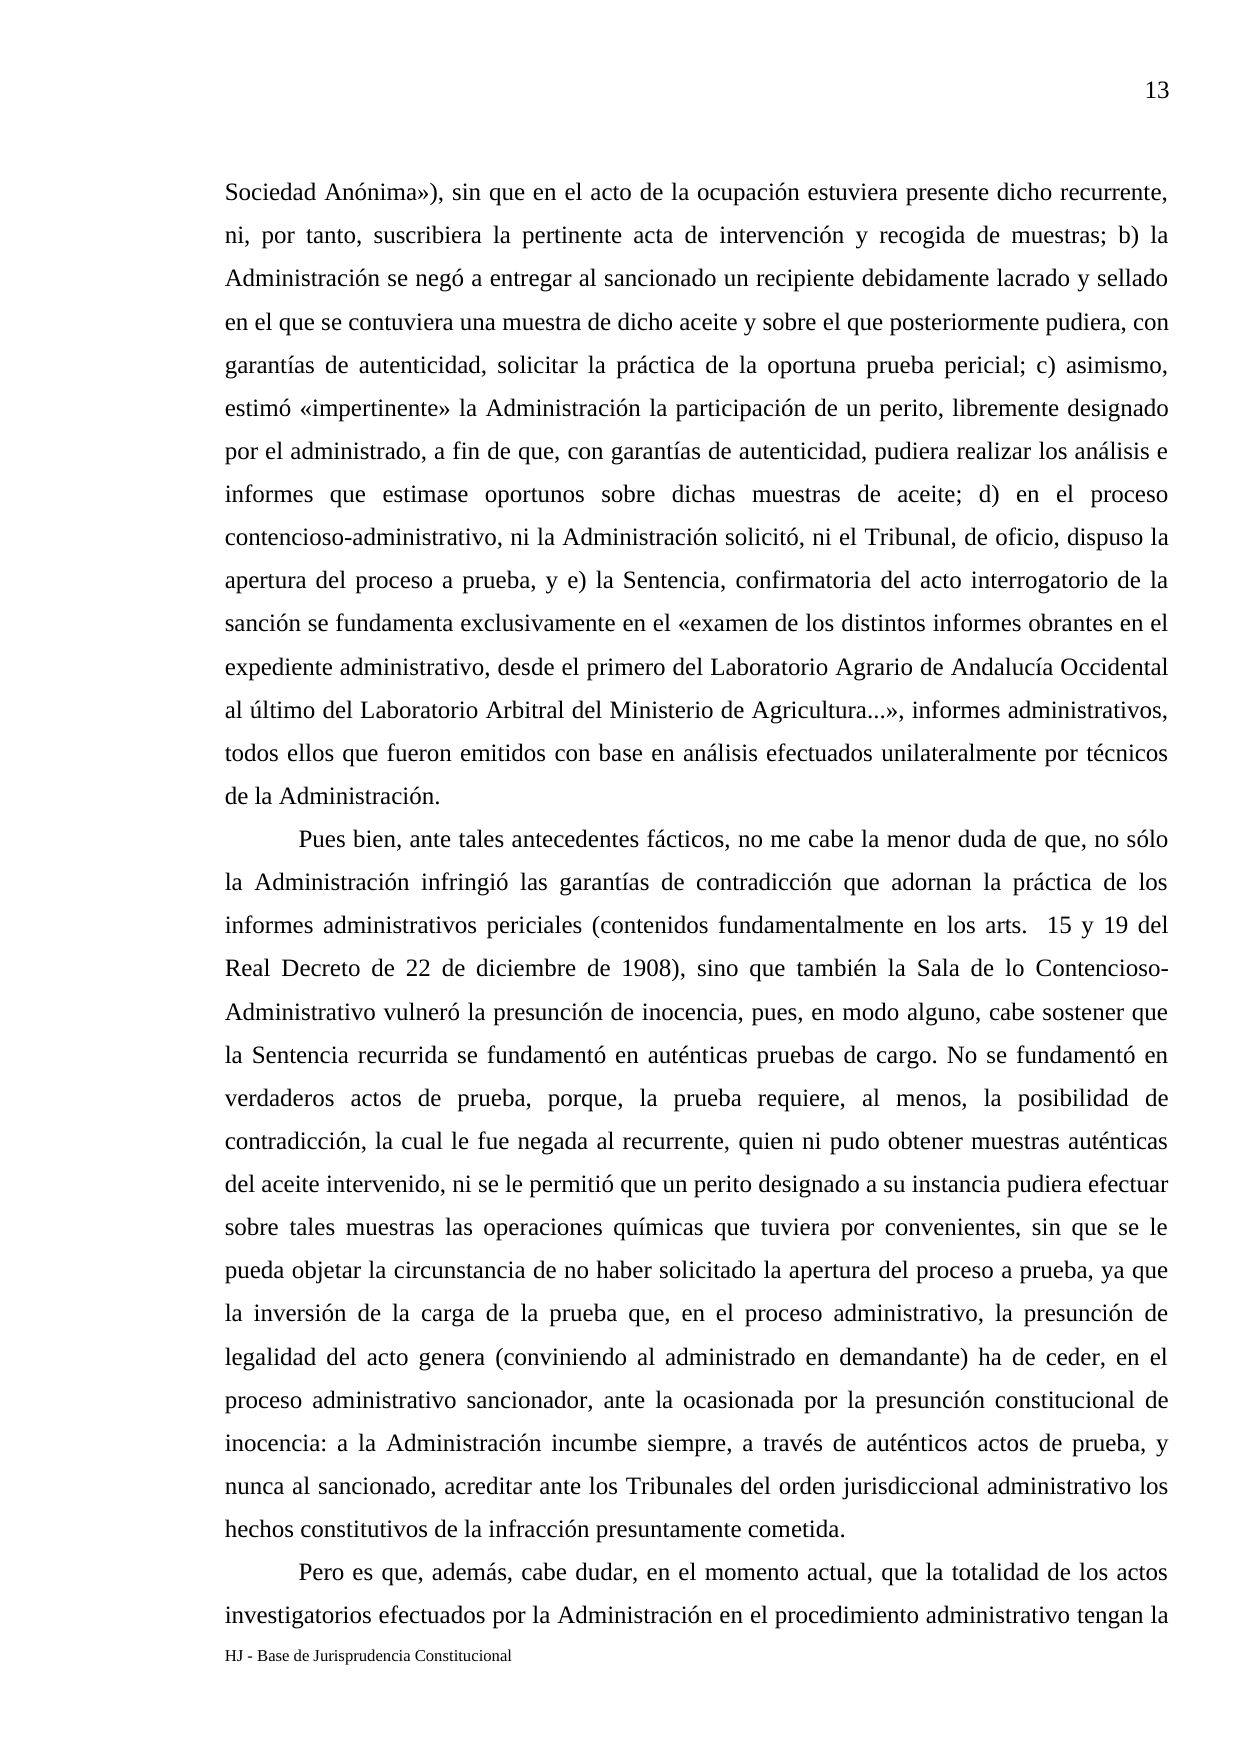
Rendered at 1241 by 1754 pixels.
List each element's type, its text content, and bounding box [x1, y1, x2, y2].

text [224, 1557, 1169, 1629]
text Pues bien, ante tales antecedentes fácticos, no me cabe la menor duda de que, no sólo la Administración infringió las garantías de contradicción que adornan la práctica de los informes administrativos periciales (contenidos fundamentalmente en los arts. 15 y 19 del Real Decreto de 22 de diciembre de 1908), sino que también la Sala de lo Contencioso-Administrativo vulneró la presunción de inocencia, pues, en modo alguno, cabe sostener que la Sentencia recurrida se fundamentó en auténticas pruebas de cargo. No se fundamentó en verdaderos actos de prueba, porque, la prueba requiere, al menos, la posibilidad de contradicción, la cual le fue negada al recurrente, quien ni pudo obtener muestras auténticas del aceite intervenido, ni se le permitió que un perito designado a su instancia pudiera efectuar sobre tales muestras las operaciones químicas que tuviera por convenientes, sin que se le pueda objetar la circunstancia de no haber solicitado la apertura del proceso a prueba, ya que la inversión de la carga de la prueba que, en el proceso administrativo, la presunción de legalidad del acto genera (conviniendo al administrado en demandante) ha de ceder, en el proceso administrativo sancionador, ante la ocasionada por la presunción constitucional de inocencia: a la Administración incumbe siempre, a través de auténticos actos de prueba, y nunca al sancionado, acreditar ante los Tribunales del orden jurisdiccional administrativo los hechos constitutivos de la infracción presuntamente cometida. [224, 824, 1169, 1543]
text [224, 177, 1169, 810]
